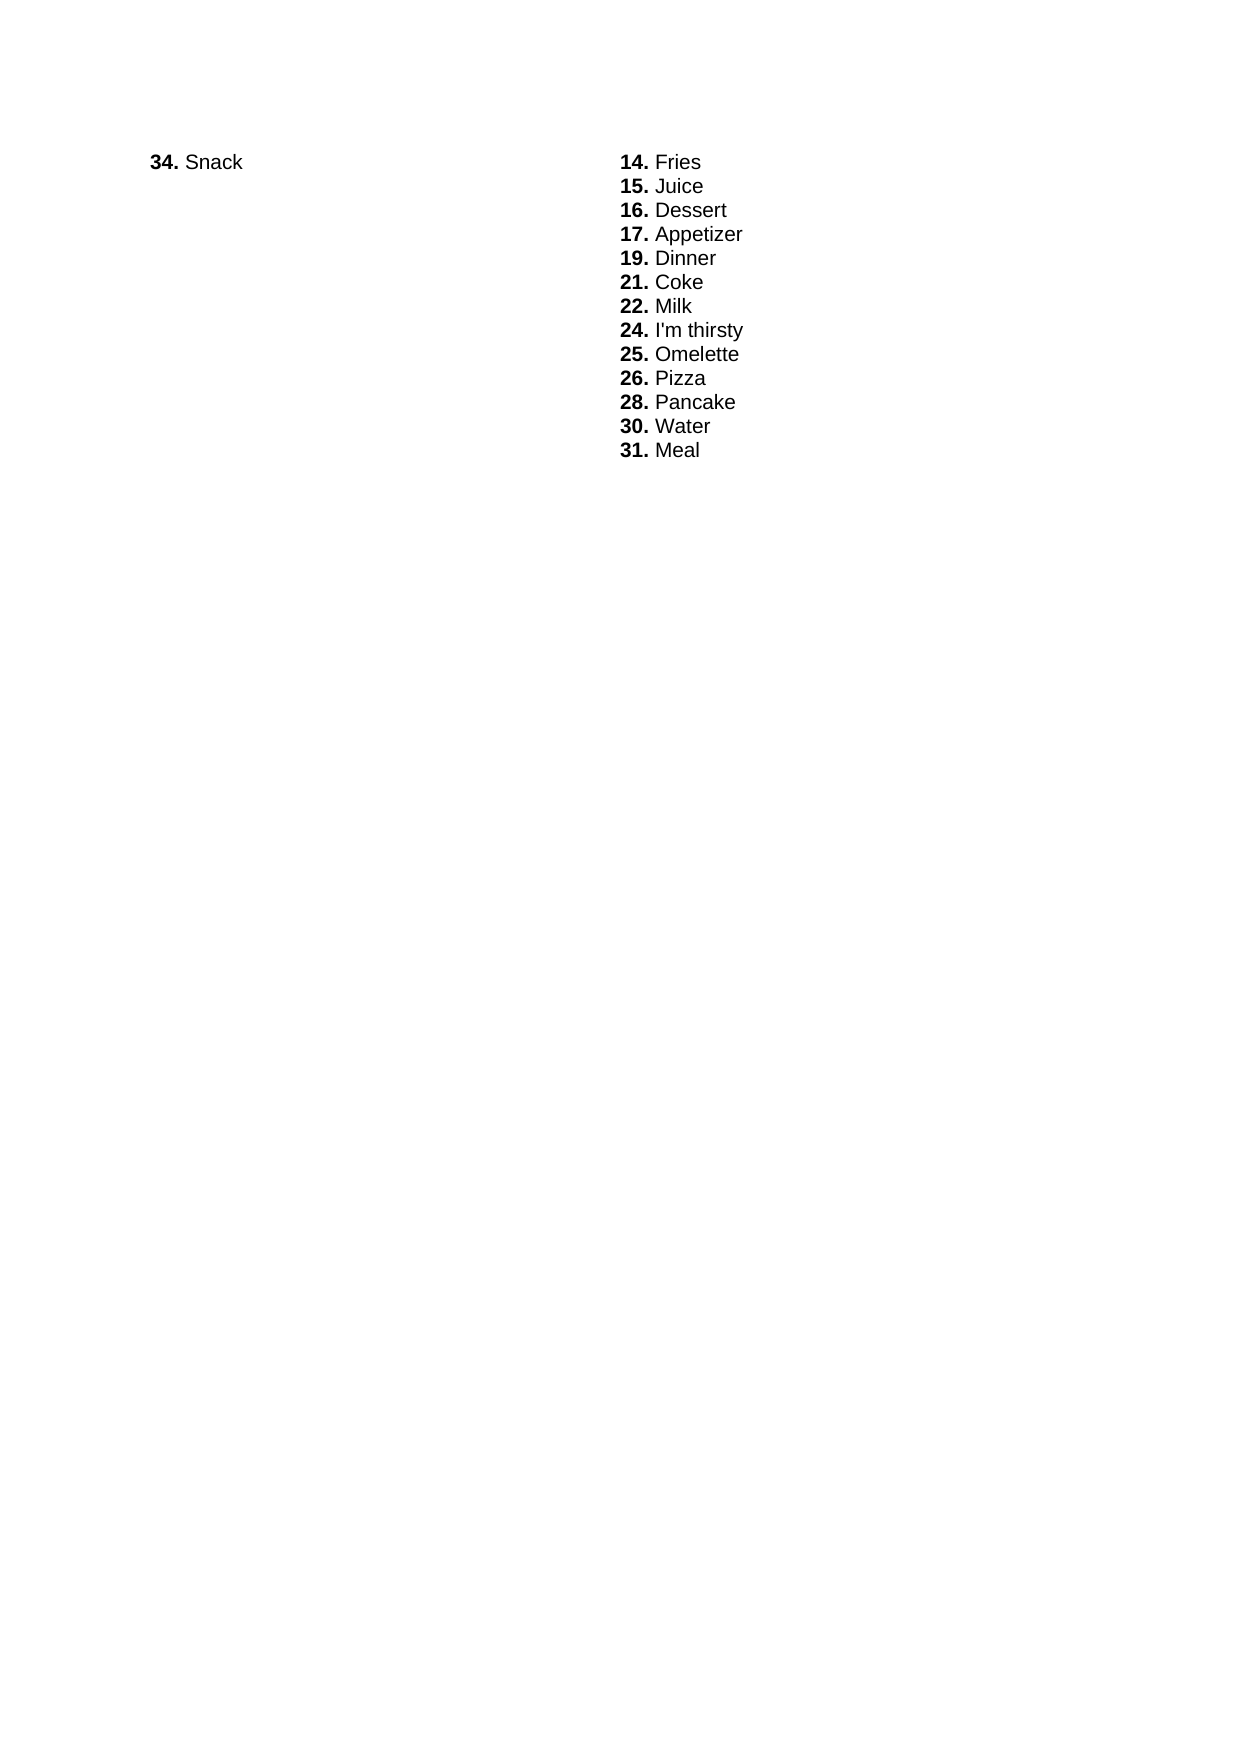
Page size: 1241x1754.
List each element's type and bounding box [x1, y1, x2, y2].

table_header [150, 150, 620, 461]
table_header [620, 150, 1090, 461]
